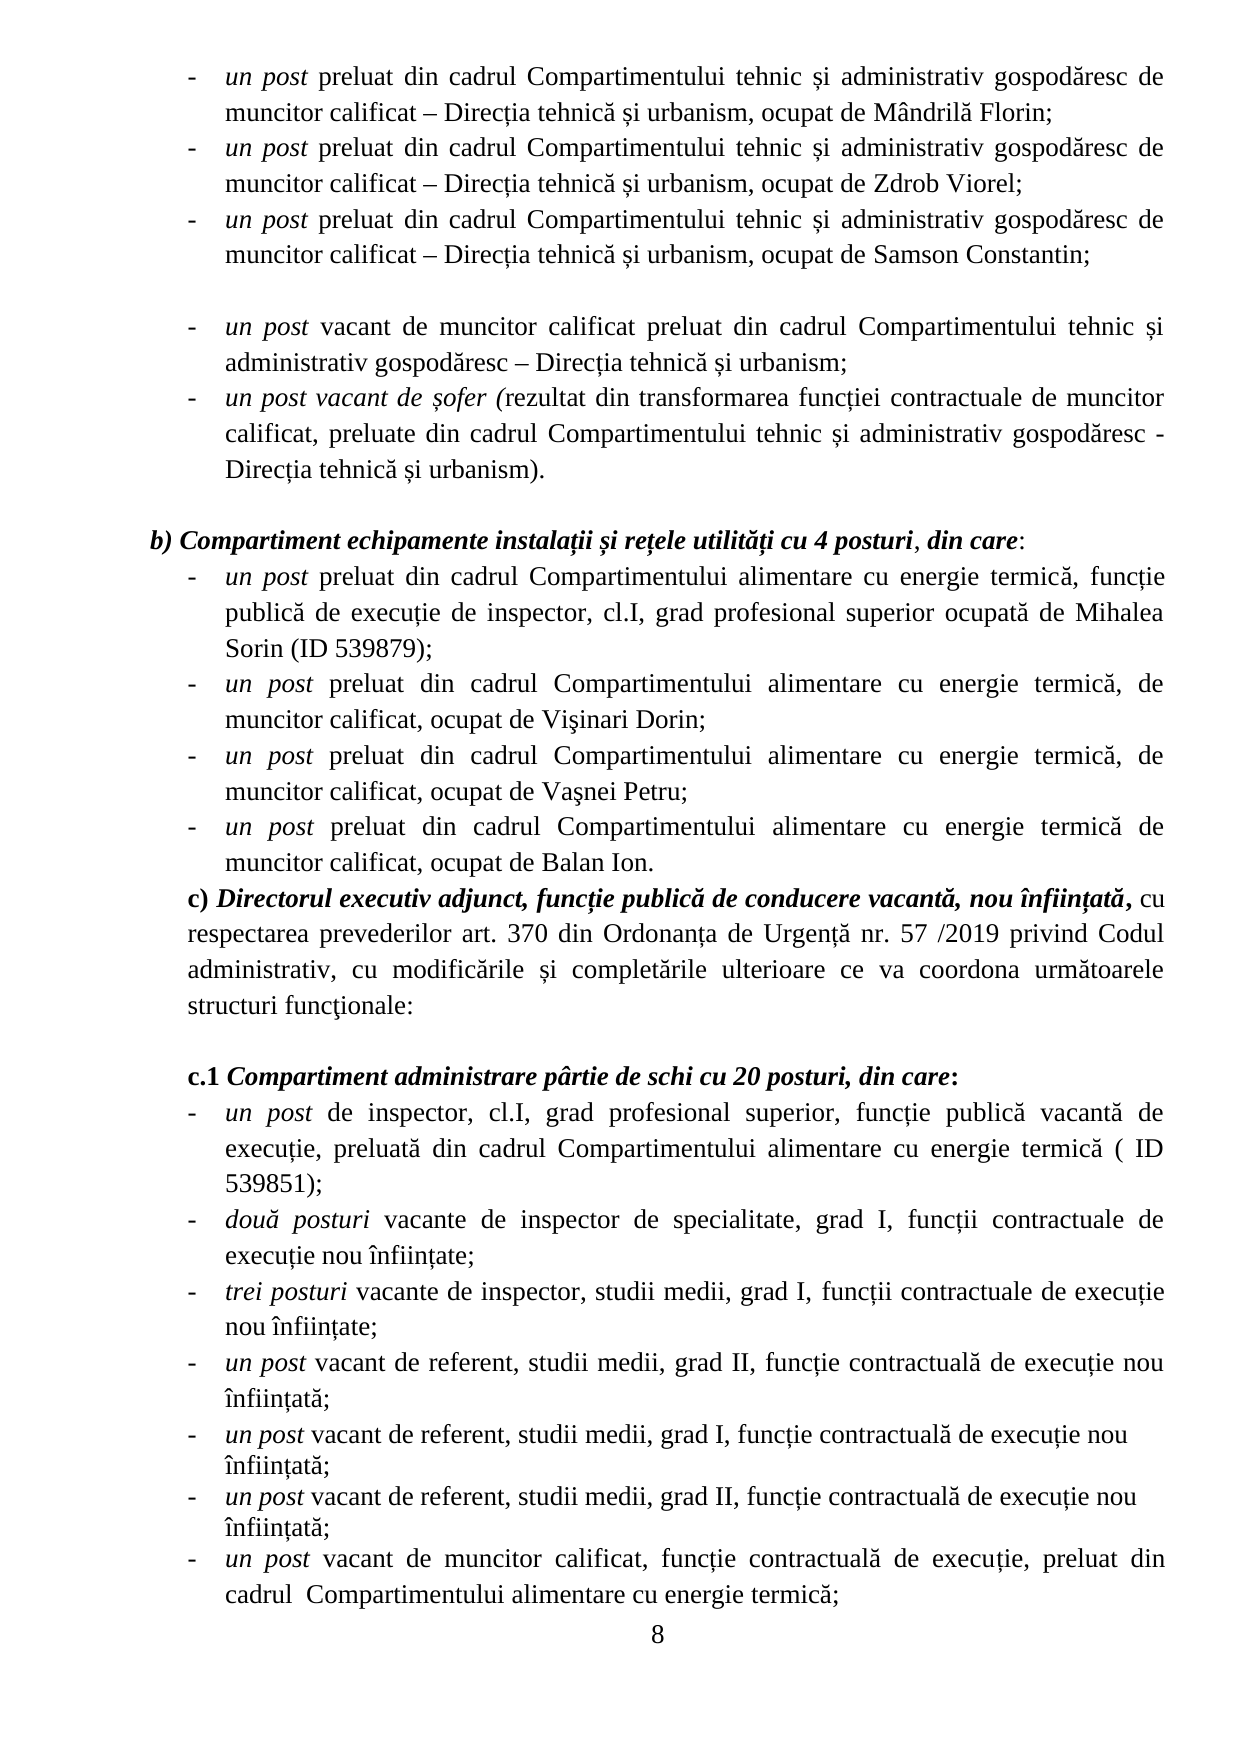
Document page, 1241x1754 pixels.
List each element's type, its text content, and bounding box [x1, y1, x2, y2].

list un post preluat din cadrul Compartimentului alimentare cu energie termică, de muncitor calificat, ocupat de Vişinari Dorin; [187, 667, 1165, 734]
list un post vacant de șofer (rezultat din transformarea funcției contractuale de muncitor calificat, preluate din cadrul Compartimentului tehnic și administrativ gospodăresc - Direcția tehnică și urbanism). [187, 382, 1165, 484]
list două posturi vacante de inspector de specialitate, grad I, funcții contractuale de execuție nou înființate; [187, 1203, 1165, 1270]
list un post vacant de muncitor calificat preluat din cadrul Compartimentului tehnic și administrativ gospodăresc – Direcția tehnică și urbanism; [187, 310, 1165, 377]
list un post vacant de referent, studii medii, grad I, funcție contractuală de execuție nou înființată; [187, 1418, 1165, 1480]
list un post preluat din cadrul Compartimentului tehnic și administrativ gospodăresc de muncitor calificat – Direcția tehnică și urbanism, ocupat de Mândrilă Florin; [187, 60, 1165, 127]
list un post vacant de muncitor calificat, funcție contractuală de execuție, preluat din cadrul Compartimentului alimentare cu energie termică; [187, 1542, 1165, 1609]
text c.1 Compartiment administrare pârtie de schi cu 20 posturi, din care: [187, 1060, 1165, 1092]
list trei posturi vacante de inspector, studii medii, grad I, funcții contractuale de execuție nou înființate; [187, 1275, 1165, 1342]
list un post preluat din cadrul Compartimentului tehnic și administrativ gospodăresc de muncitor calificat – Direcția tehnică și urbanism, ocupat de Samson Constantin; [187, 203, 1165, 270]
list un post preluat din cadrul Compartimentului tehnic și administrativ gospodăresc de muncitor calificat – Direcția tehnică și urbanism, ocupat de Zdrob Viorel; [187, 131, 1165, 198]
list un post de inspector, cl.I, grad profesional superior, funcție publică vacantă de execuție, preluată din cadrul Compartimentului alimentare cu energie termică ( ID 539851); [187, 1096, 1165, 1199]
list un post preluat din cadrul Compartimentului alimentare cu energie termică de muncitor calificat, ocupat de Balan Ion. [187, 810, 1165, 877]
list un post vacant de referent, studii medii, grad II, funcție contractuală de execuție nou înființată; [187, 1346, 1165, 1413]
list un post preluat din cadrul Compartimentului alimentare cu energie termică, de muncitor calificat, ocupat de Vaşnei Petru; [187, 739, 1165, 806]
text b) Compartiment echipamente instalații și rețele utilități cu 4 posturi, din care: [150, 524, 1165, 556]
text c) Directorul executiv adjunct, funcție publică de conducere vacantă, nou înființată, cu respectarea prevederilor art. 370 din Ordonanța de Urgență nr. 57 /2019 privind Codul administrativ, cu modificările și completările ulterioare ce va coordona următoarele structuri funcţionale: [187, 882, 1165, 1020]
list un post preluat din cadrul Compartimentului alimentare cu energie termică, funcție publică de execuție de inspector, cl.I, grad profesional superior ocupată de Mihalea Sorin (ID 539879); [187, 560, 1165, 663]
list un post vacant de referent, studii medii, grad II, funcție contractuală de execuție nou înființată; [187, 1480, 1165, 1542]
